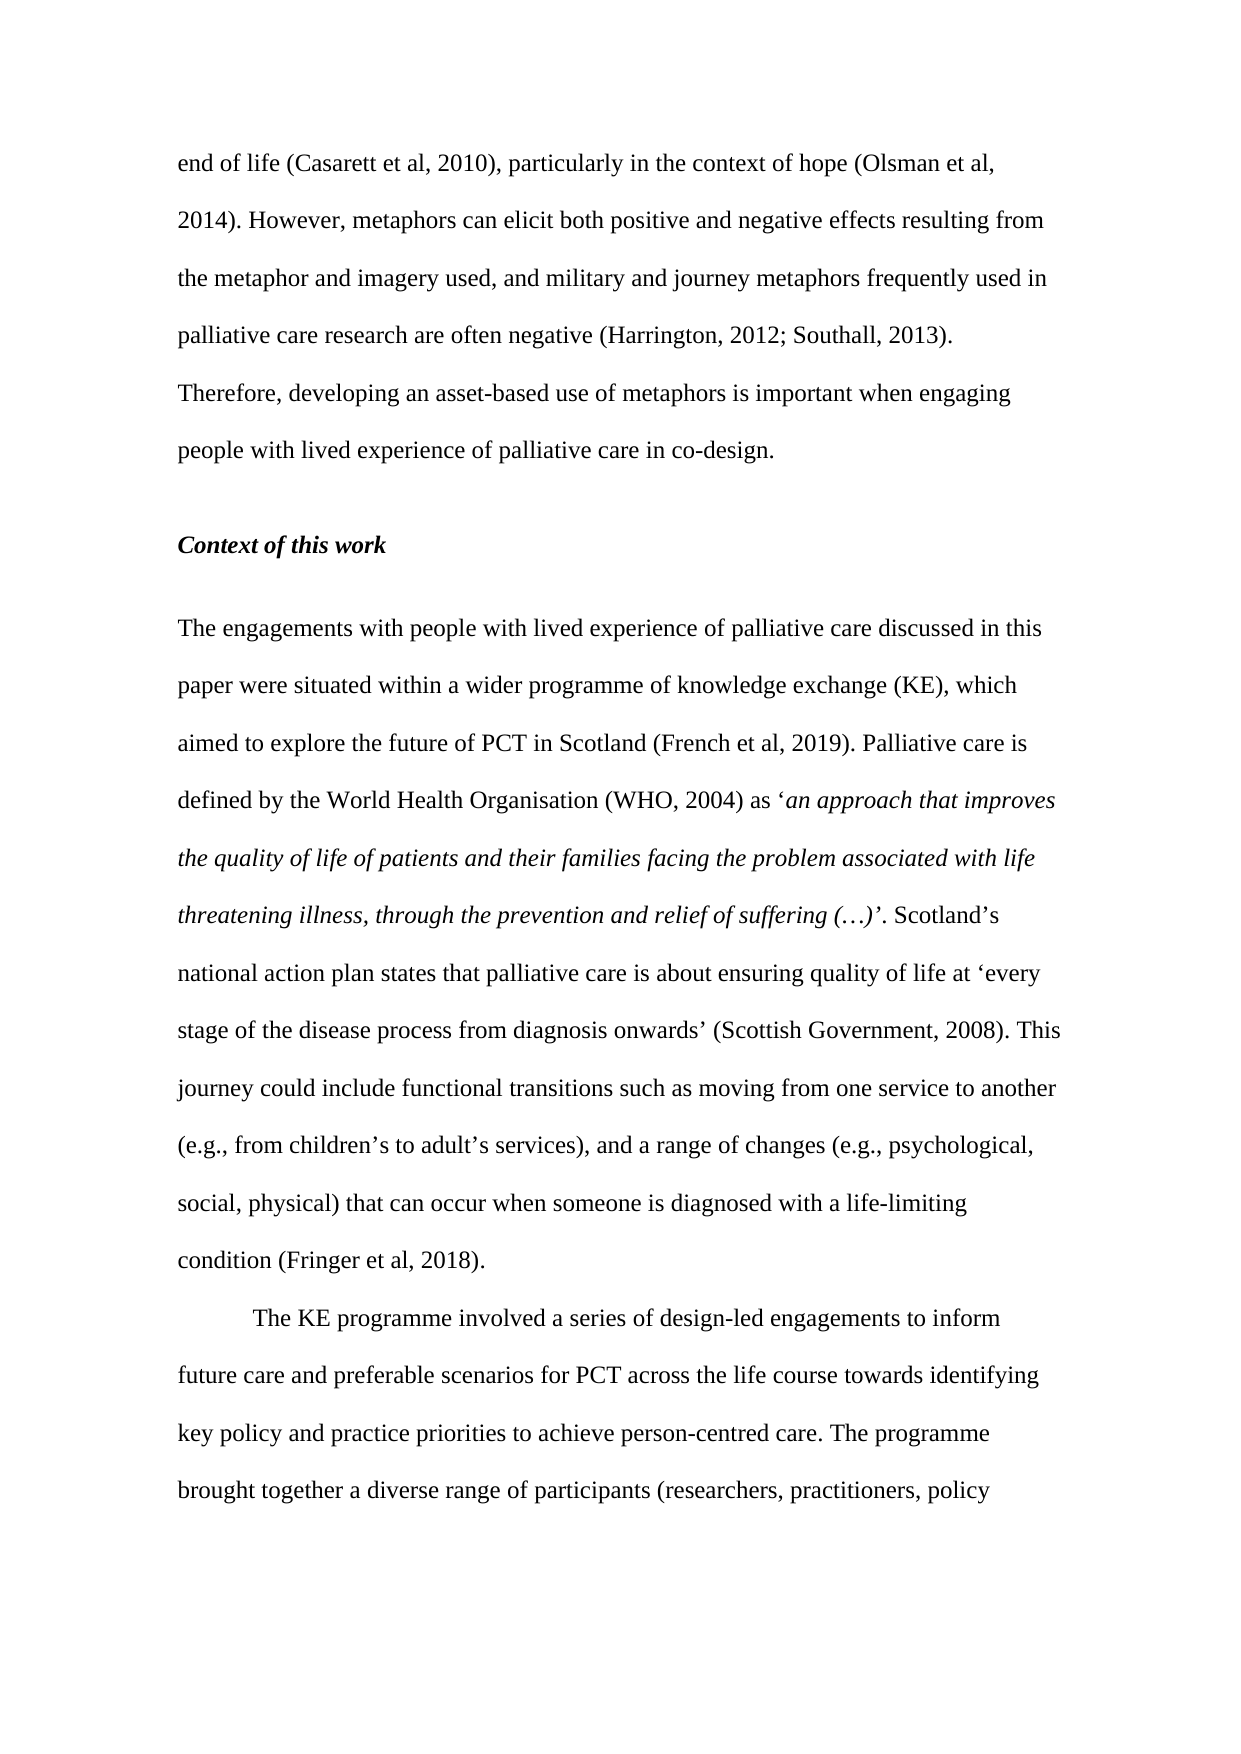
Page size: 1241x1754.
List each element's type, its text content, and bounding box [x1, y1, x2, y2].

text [177, 1303, 1063, 1504]
subtitle Context of this work [177, 530, 1004, 559]
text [177, 148, 1063, 464]
text The engagements with people with lived experience of palliative care discussed in this paper were situated within a wider programme of knowledge exchange (KE), which aimed to explore the future of PCT in Scotland (French et al, 2019). Palliative care is defined by the World Health Organisation (WHO, 2004) as ‘an approach that improves the quality of life of patients and their families facing the problem associated with life threatening illness, through the prevention and relief of suffering (…)’. Scotland’s national action plan states that palliative care is about ensuring quality of life at ‘every stage of the disease process from diagnosis onwards’ (Scottish Government, 2008). This journey could include functional transitions such as moving from one service to another (e.g., from children’s to adult’s services), and a range of changes (e.g., psychological, social, physical) that can occur when someone is diagnosed with a life-limiting condition (Fringer et al, 2018). [177, 613, 1063, 1274]
